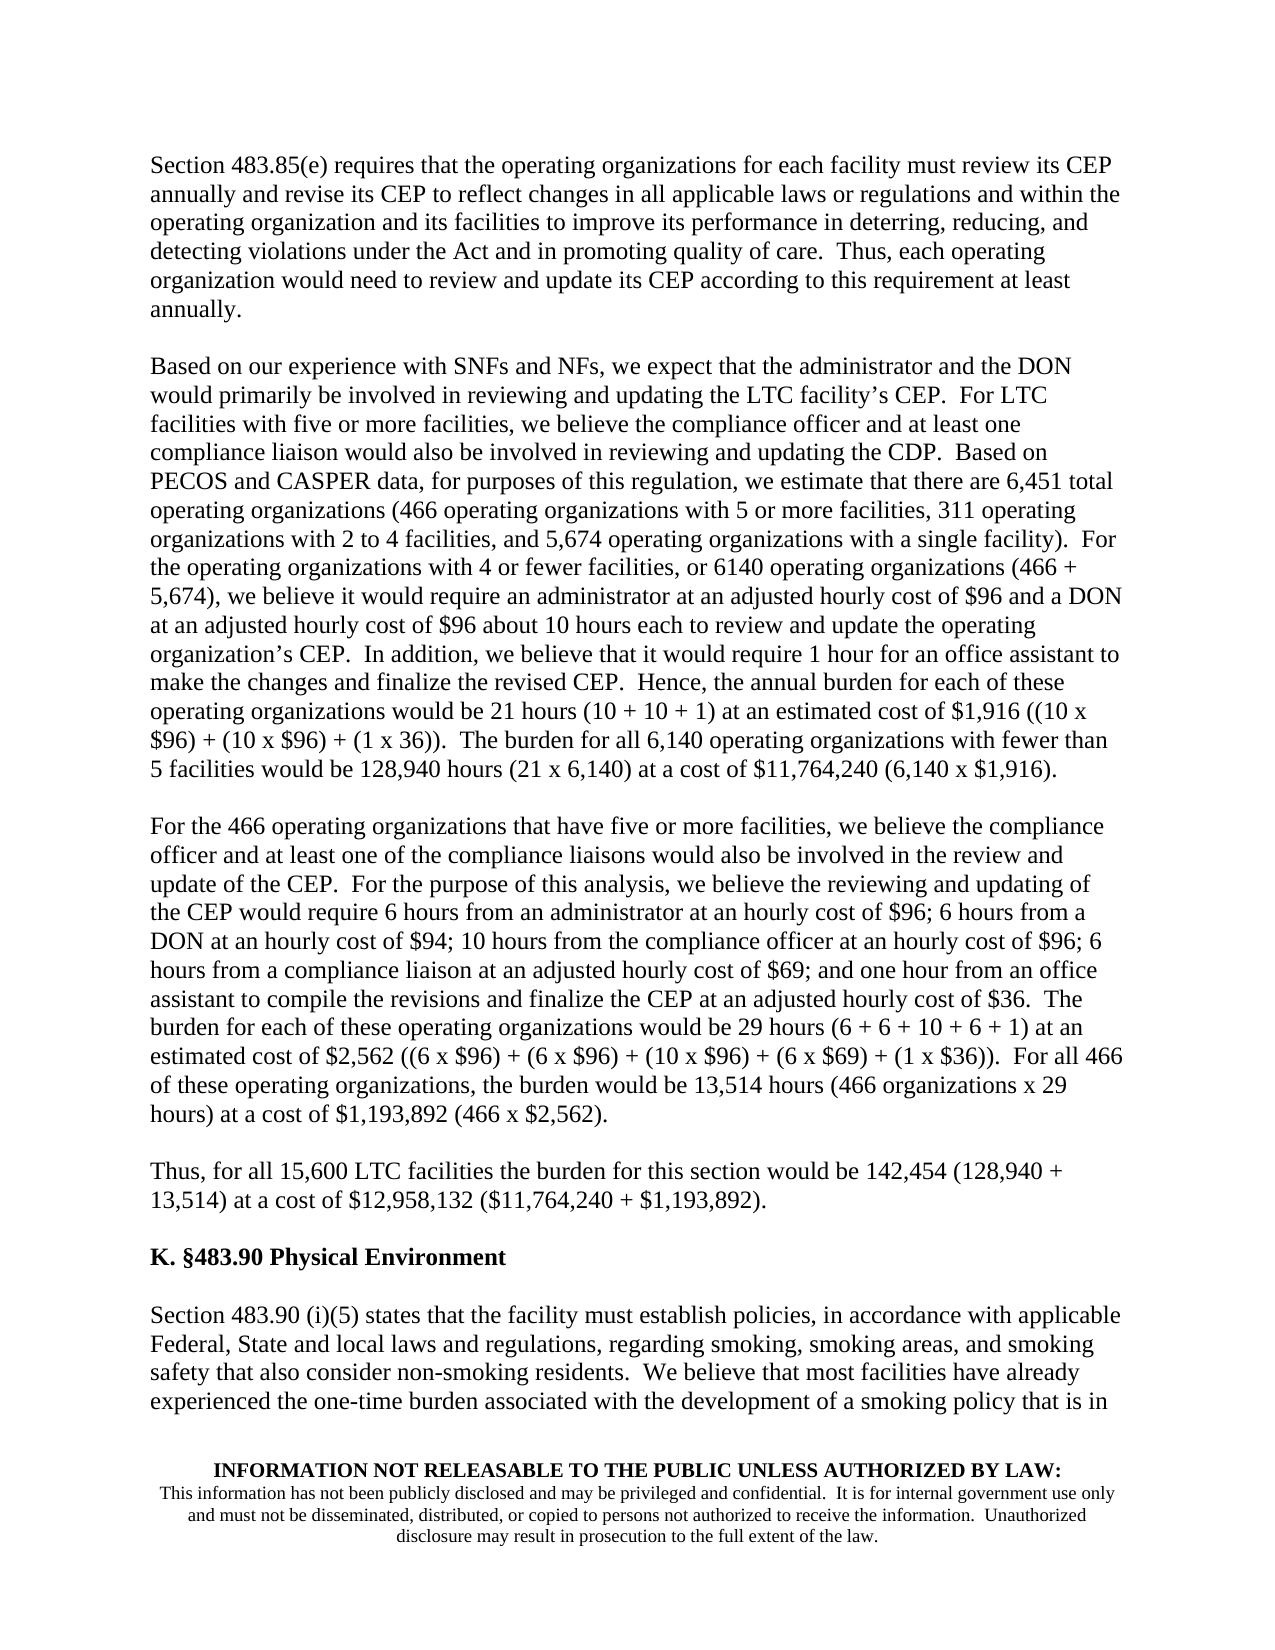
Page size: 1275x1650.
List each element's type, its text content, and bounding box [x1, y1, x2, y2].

text Section 483.85(e) requires that the operating organizations for each facility must review its CEP annually and revise its CEP to reflect changes in all applicable laws or regulations and within the operating organization and its facilities to improve its performance in deterring, reducing, and detecting violations under the Act and in promoting quality of care. Thus, each operating organization would need to review and update its CEP according to this requirement at least annually. [150, 150, 1125, 322]
text For the 466 operating organizations that have five or more facilities, we believe the compliance officer and at least one of the compliance liaisons would also be involved in the review and update of the CEP. For the purpose of this analysis, we believe the reviewing and updating of the CEP would require 6 hours from an administrator at an hourly cost of $96; 6 hours from a DON at an hourly cost of $94; 10 hours from the compliance officer at an hourly cost of $96; 6 hours from a compliance liaison at an adjusted hourly cost of $69; and one hour from an office assistant to compile the revisions and finalize the CEP at an adjusted hourly cost of $36. The burden for each of these operating organizations would be 29 hours (6 + 6 + 10 + 6 + 1) at an estimated cost of $2,562 ((6 x $96) + (6 x $96) + (10 x $96) + (6 x $69) + (1 x $36)). For all 466 of these operating organizations, the burden would be 13,514 hours (466 organizations x 29 hours) at a cost of $1,193,892 (466 x $2,562). [150, 811, 1125, 1127]
text K. §483.90 Physical Environment [150, 1242, 1125, 1271]
text Thus, for all 15,600 LTC facilities the burden for this section would be 142,454 (128,940 + 13,514) at a cost of $12,958,132 ($11,764,240 + $1,193,892). [150, 1156, 1125, 1214]
text Based on our experience with SNFs and NFs, we expect that the administrator and the DON would primarily be involved in reviewing and updating the LTC facility’s CEP. For LTC facilities with five or more facilities, we believe the compliance officer and at least one compliance liaison would also be involved in reviewing and updating the CDP. Based on PECOS and CASPER data, for purposes of this regulation, we estimate that there are 6,451 total operating organizations (466 operating organizations with 5 or more facilities, 311 operating organizations with 2 to 4 facilities, and 5,674 operating organizations with a single facility). For the operating organizations with 4 or fewer facilities, or 6140 operating organizations (466 + 5,674), we believe it would require an administrator at an adjusted hourly cost of $96 and a DON at an adjusted hourly cost of $96 about 10 hours each to review and update the operating organization’s CEP. In addition, we believe that it would require 1 hour for an office assistant to make the changes and finalize the revised CEP. Hence, the annual burden for each of these operating organizations would be 21 hours (10 + 10 + 1) at an estimated cost of $1,916 ((10 x $96) + (10 x $96) + (1 x 36)). The burden for all 6,140 operating organizations with fewer than 5 facilities would be 128,940 hours (21 x 6,140) at a cost of $11,764,240 (6,140 x $1,916). [150, 351, 1125, 782]
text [150, 1300, 1125, 1415]
